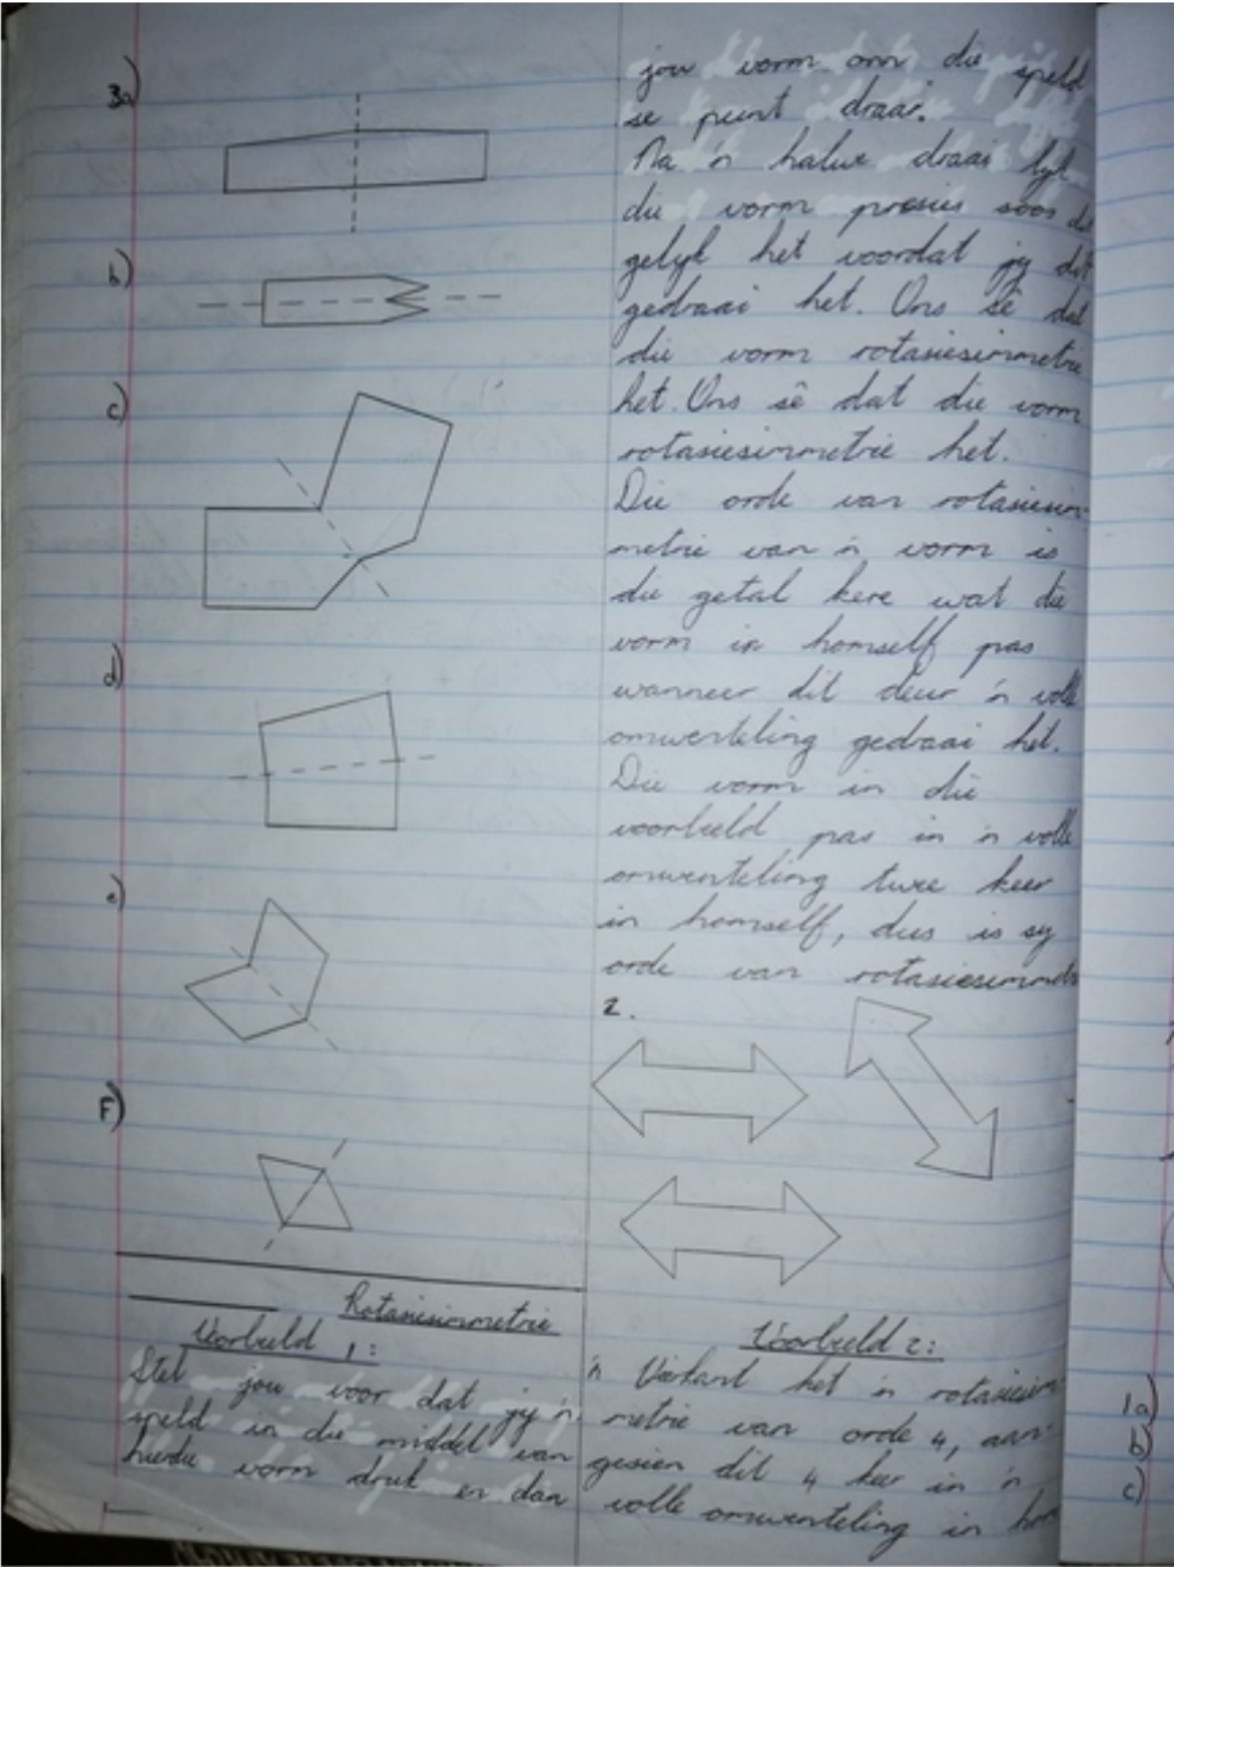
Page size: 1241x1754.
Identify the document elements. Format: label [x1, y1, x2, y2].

picture [2, 3, 1174, 1565]
